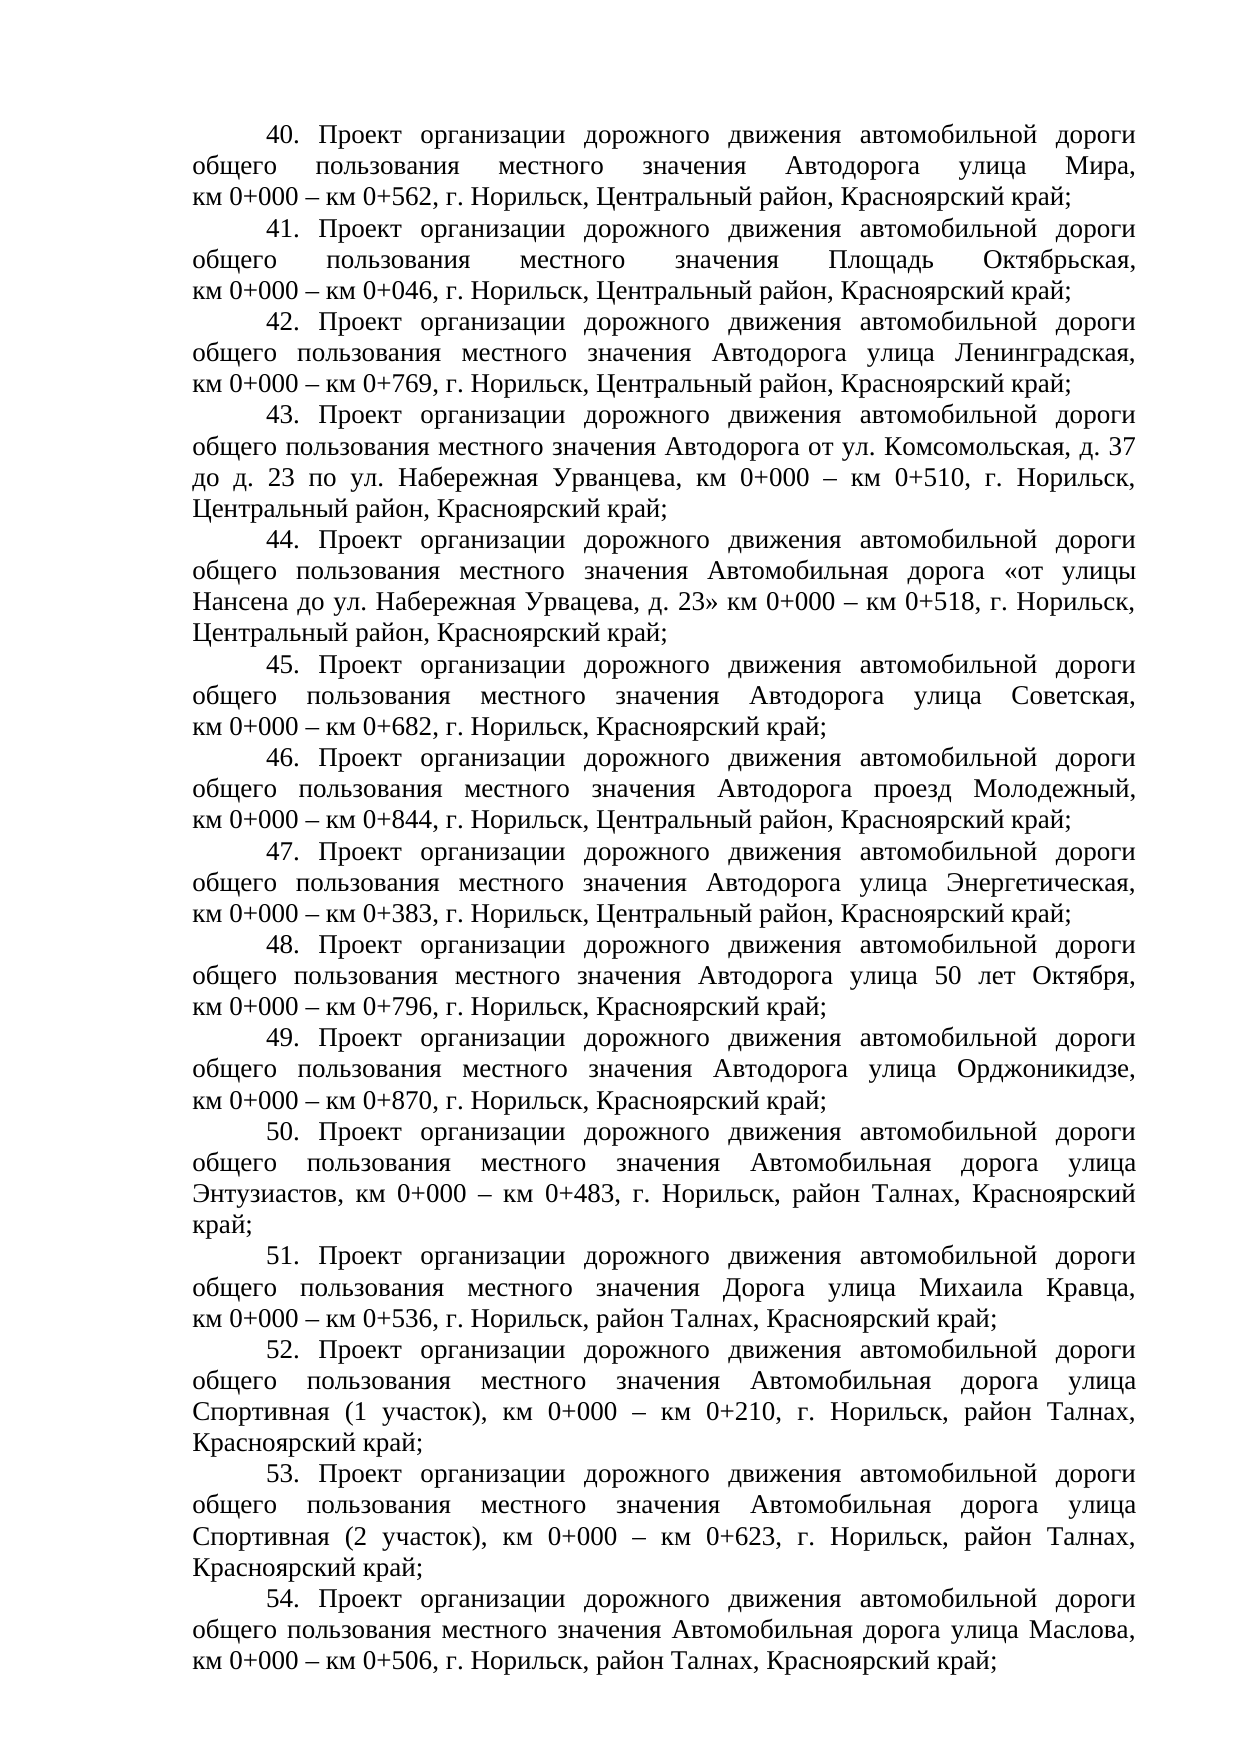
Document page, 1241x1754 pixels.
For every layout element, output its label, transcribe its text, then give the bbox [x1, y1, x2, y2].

text 53. Проект организации дорожного движения автомобильной дороги общего пользования местного значения Автомобильная дорога улица Спортивная (2 участок), км 0+000 – км 0+623, г. Норильск, район Талнах, Красноярский край; [192, 1457, 1137, 1582]
text 43. Проект организации дорожного движения автомобильной дороги общего пользования местного значения Автодорога от ул. Комсомольская, д. 37 до д. 23 по ул. Набережная Урванцева, км 0+000 – км 0+510, г. Норильск, Центральный район, Красноярский край; [192, 398, 1137, 523]
text 48. Проект организации дорожного движения автомобильной дороги общего пользования местного значения Автодорога улица 50 лет Октября, км 0+000 – км 0+796, г. Норильск, Красноярский край; [192, 928, 1137, 1021]
text 42. Проект организации дорожного движения автомобильной дороги общего пользования местного значения Автодорога улица Ленинградская, км 0+000 – км 0+769, г. Норильск, Центральный район, Красноярский край; [192, 305, 1137, 398]
text 40. Проект организации дорожного движения автомобильной дороги общего пользования местного значения Автодорога улица Мира, км 0+000 – км 0+562, г. Норильск, Центральный район, Красноярский край; [192, 118, 1137, 212]
text 45. Проект организации дорожного движения автомобильной дороги общего пользования местного значения Автодорога улица Советская, км 0+000 – км 0+682, г. Норильск, Красноярский край; [192, 648, 1137, 741]
text 54. Проект организации дорожного движения автомобильной дороги общего пользования местного значения Автомобильная дорога улица Маслова, км 0+000 – км 0+506, г. Норильск, район Талнах, Красноярский край; [192, 1582, 1137, 1676]
text 49. Проект организации дорожного движения автомобильной дороги общего пользования местного значения Автодорога улица Орджоникидзе, км 0+000 – км 0+870, г. Норильск, Красноярский край; [192, 1021, 1137, 1115]
text 46. Проект организации дорожного движения автомобильной дороги общего пользования местного значения Автодорога проезд Молодежный, км 0+000 – км 0+844, г. Норильск, Центральный район, Красноярский край; [192, 741, 1137, 834]
text 41. Проект организации дорожного движения автомобильной дороги общего пользования местного значения Площадь Октябрьская, км 0+000 – км 0+046, г. Норильск, Центральный район, Красноярский край; [192, 212, 1137, 305]
text 44. Проект организации дорожного движения автомобильной дороги общего пользования местного значения Автомобильная дорога «от улицы Нансена до ул. Набережная Урвацева, д. 23» км 0+000 – км 0+518, г. Норильск, Центральный район, Красноярский край; [192, 523, 1137, 648]
text 51. Проект организации дорожного движения автомобильной дороги общего пользования местного значения Дорога улица Михаила Кравца, км 0+000 – км 0+536, г. Норильск, район Талнах, Красноярский край; [192, 1239, 1137, 1333]
text 50. Проект организации дорожного движения автомобильной дороги общего пользования местного значения Автомобильная дорога улица Энтузиастов, км 0+000 – км 0+483, г. Норильск, район Талнах, Красноярский край; [192, 1115, 1137, 1239]
text 47. Проект организации дорожного движения автомобильной дороги общего пользования местного значения Автодорога улица Энергетическая, км 0+000 – км 0+383, г. Норильск, Центральный район, Красноярский край; [192, 834, 1137, 928]
text 52. Проект организации дорожного движения автомобильной дороги общего пользования местного значения Автомобильная дорога улица Спортивная (1 участок), км 0+000 – км 0+210, г. Норильск, район Талнах, Красноярский край; [192, 1333, 1137, 1457]
